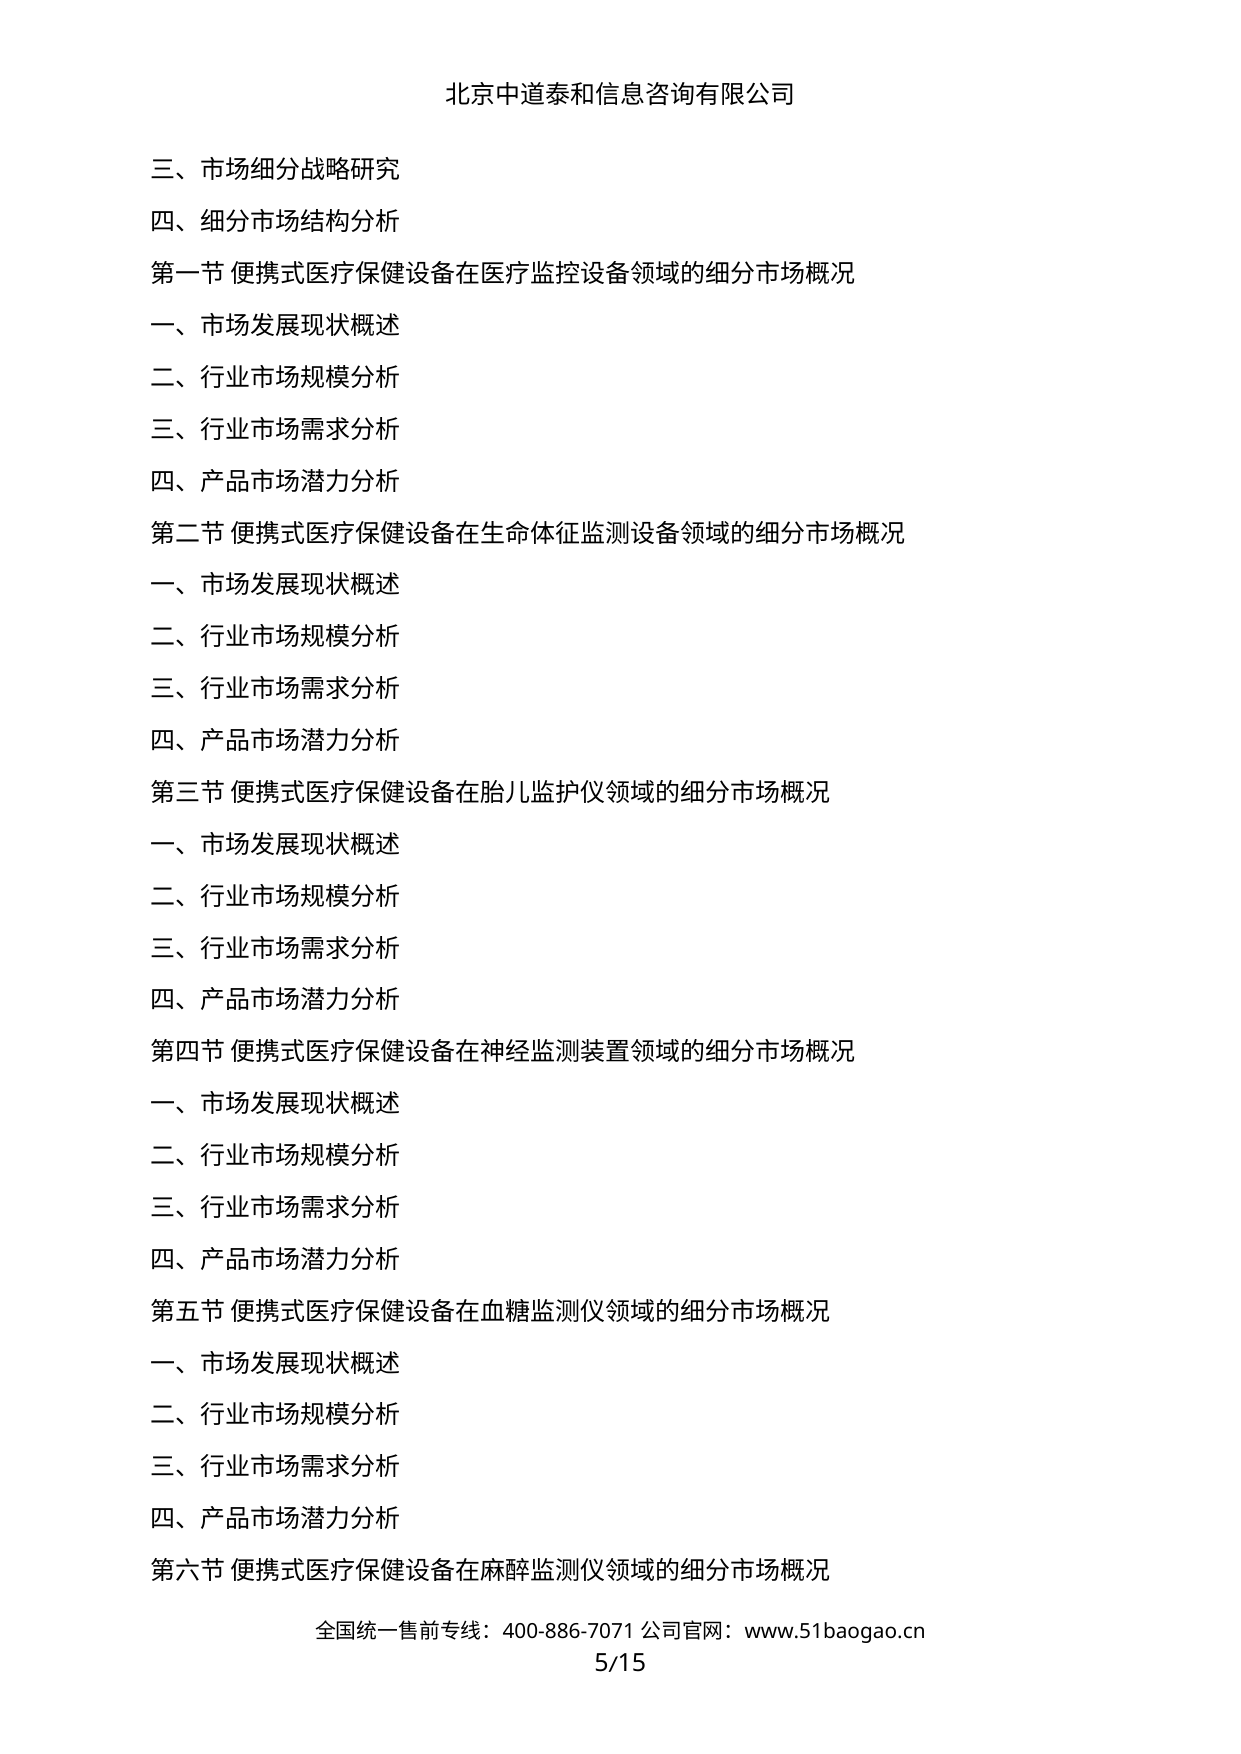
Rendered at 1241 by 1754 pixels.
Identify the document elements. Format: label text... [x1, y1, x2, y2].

text 一、市场发展现状概述 [150, 565, 1090, 601]
text 三、行业市场需求分析 [150, 928, 1090, 964]
text 一、市场发展现状概述 [150, 1084, 1090, 1120]
text 四、产品市场潜力分析 [150, 461, 1090, 497]
text 第一节 便携式医疗保健设备在医疗监控设备领域的细分市场概况 [150, 254, 1090, 290]
text 第二节 便携式医疗保健设备在生命体征监测设备领域的细分市场概况 [150, 513, 1090, 549]
text 二、行业市场规模分析 [150, 1395, 1090, 1431]
text 三、行业市场需求分析 [150, 409, 1090, 446]
text 三、行业市场需求分析 [150, 1187, 1090, 1224]
text 二、行业市场规模分析 [150, 357, 1090, 394]
text 四、细分市场结构分析 [150, 202, 1090, 238]
text 一、市场发展现状概述 [150, 824, 1090, 861]
text 四、产品市场潜力分析 [150, 1499, 1090, 1535]
text 二、行业市场规模分析 [150, 1136, 1090, 1172]
text 三、行业市场需求分析 [150, 1447, 1090, 1483]
text 一、市场发展现状概述 [150, 1343, 1090, 1379]
text 一、市场发展现状概述 [150, 306, 1090, 342]
text 四、产品市场潜力分析 [150, 980, 1090, 1016]
text 第三节 便携式医疗保健设备在胎儿监护仪领域的细分市场概况 [150, 772, 1090, 809]
text 第四节 便携式医疗保健设备在神经监测装置领域的细分市场概况 [150, 1032, 1090, 1068]
text 第五节 便携式医疗保健设备在血糖监测仪领域的细分市场概况 [150, 1291, 1090, 1327]
text 二、行业市场规模分析 [150, 876, 1090, 912]
text 四、产品市场潜力分析 [150, 721, 1090, 757]
text 三、市场细分战略研究 [150, 150, 1090, 186]
text 第六节 便携式医疗保健设备在麻醉监测仪领域的细分市场概况 [150, 1551, 1090, 1587]
text 二、行业市场规模分析 [150, 617, 1090, 653]
text 三、行业市场需求分析 [150, 669, 1090, 705]
text 四、产品市场潜力分析 [150, 1239, 1090, 1276]
